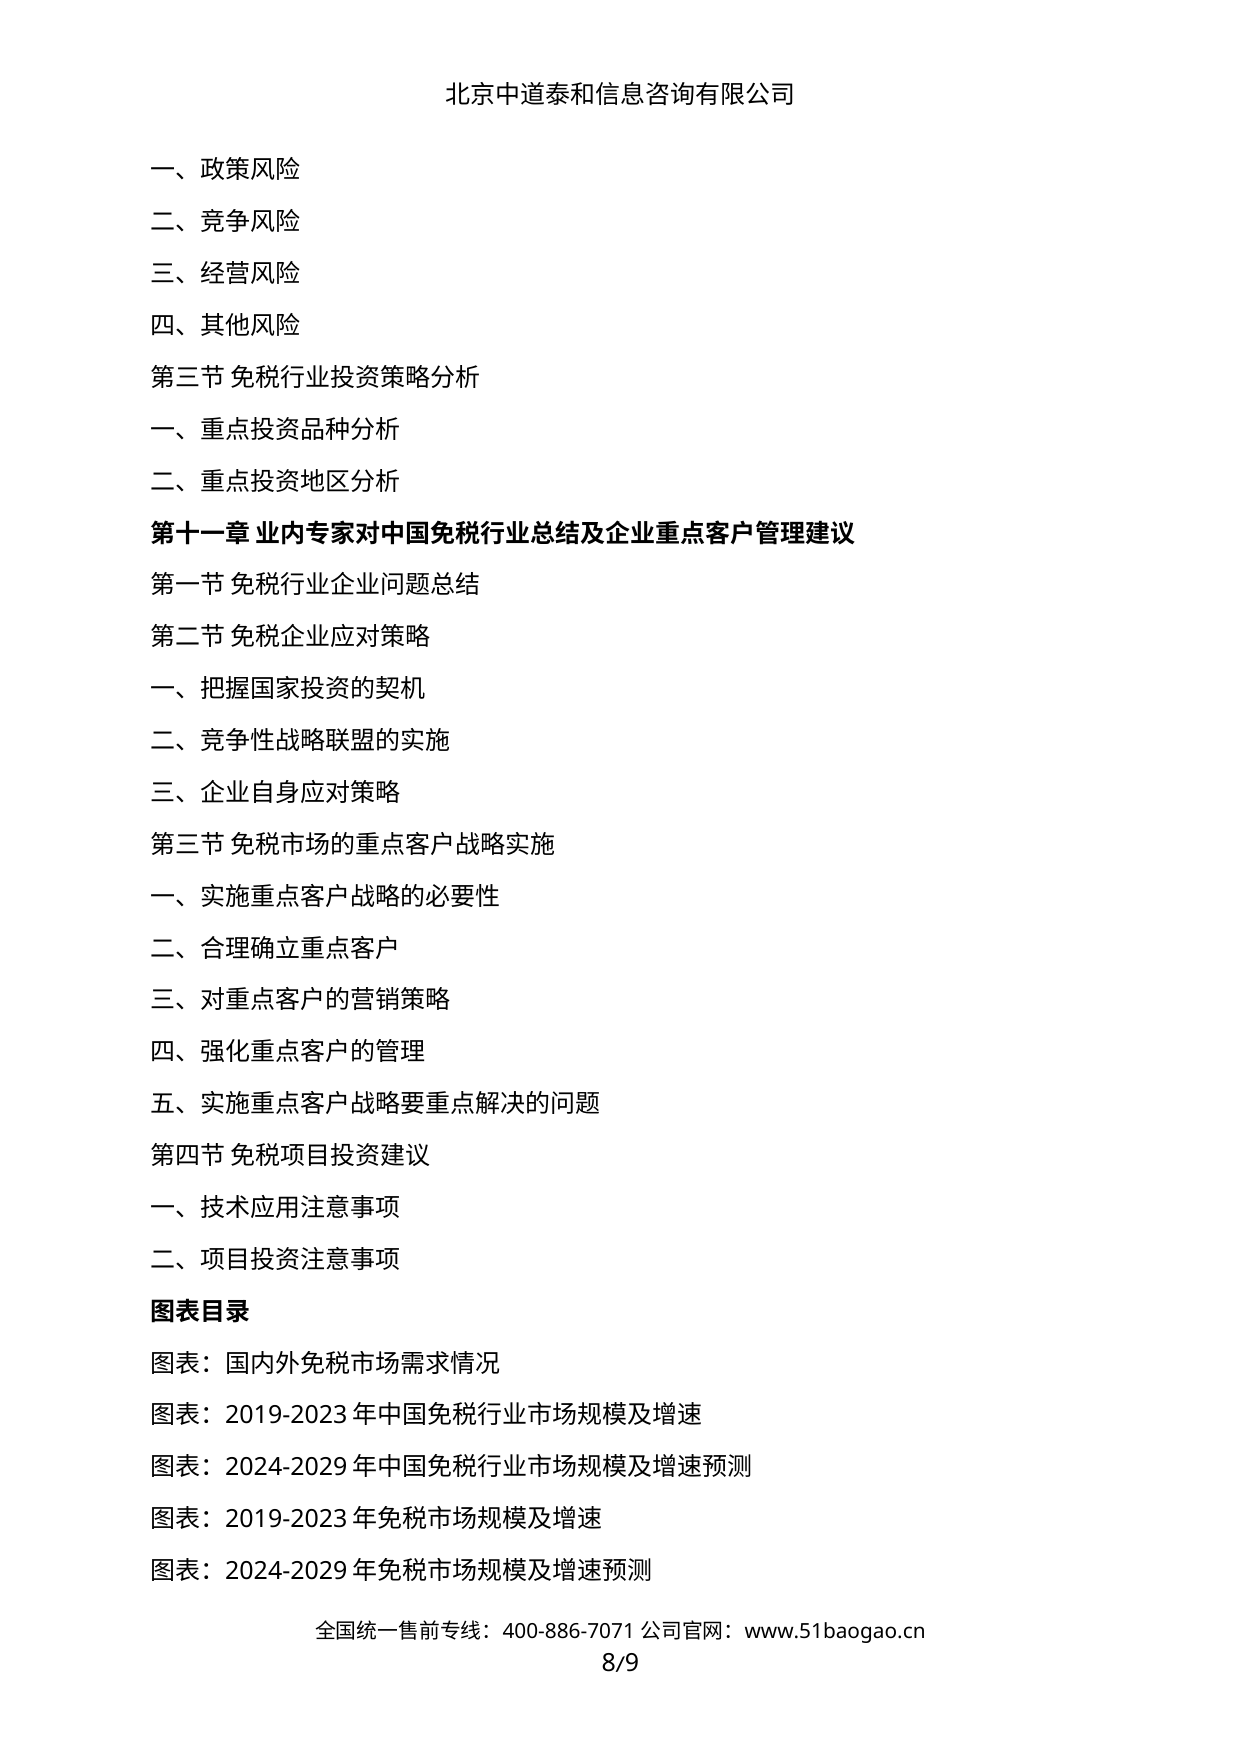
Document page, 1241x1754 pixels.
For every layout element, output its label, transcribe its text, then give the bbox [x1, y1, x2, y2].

text 第三节 免税市场的重点客户战略实施 [150, 824, 1090, 861]
text 一、把握国家投资的契机 [150, 669, 1090, 705]
text 一、政策风险 [150, 150, 1090, 186]
text 二、合理确立重点客户 [150, 928, 1090, 964]
text 一、实施重点客户战略的必要性 [150, 876, 1090, 912]
text 二、竞争风险 [150, 202, 1090, 238]
text 四、其他风险 [150, 306, 1090, 342]
text 五、实施重点客户战略要重点解决的问题 [150, 1084, 1090, 1120]
text 图表：2024-2029年免税市场规模及增速预测 [150, 1551, 1090, 1587]
text 图表：2024-2029年中国免税行业市场规模及增速预测 [150, 1447, 1090, 1483]
text 第二节 免税企业应对策略 [150, 617, 1090, 653]
text 第四节 免税项目投资建议 [150, 1136, 1090, 1172]
text 图表：2019-2023年免税市场规模及增速 [150, 1499, 1090, 1535]
text 图表：国内外免税市场需求情况 [150, 1343, 1090, 1379]
text 第一节 免税行业企业问题总结 [150, 565, 1090, 601]
text 二、重点投资地区分析 [150, 461, 1090, 497]
text 一、重点投资品种分析 [150, 409, 1090, 446]
text 三、对重点客户的营销策略 [150, 980, 1090, 1016]
text 图表目录 [150, 1291, 1090, 1327]
text 四、强化重点客户的管理 [150, 1032, 1090, 1068]
text 图表：2019-2023年中国免税行业市场规模及增速 [150, 1395, 1090, 1431]
text 第十一章 业内专家对中国免税行业总结及企业重点客户管理建议 [150, 513, 1090, 549]
text 一、技术应用注意事项 [150, 1187, 1090, 1224]
text 二、项目投资注意事项 [150, 1239, 1090, 1276]
text 二、竞争性战略联盟的实施 [150, 721, 1090, 757]
text 三、经营风险 [150, 254, 1090, 290]
text 第三节 免税行业投资策略分析 [150, 357, 1090, 394]
text 三、企业自身应对策略 [150, 772, 1090, 809]
